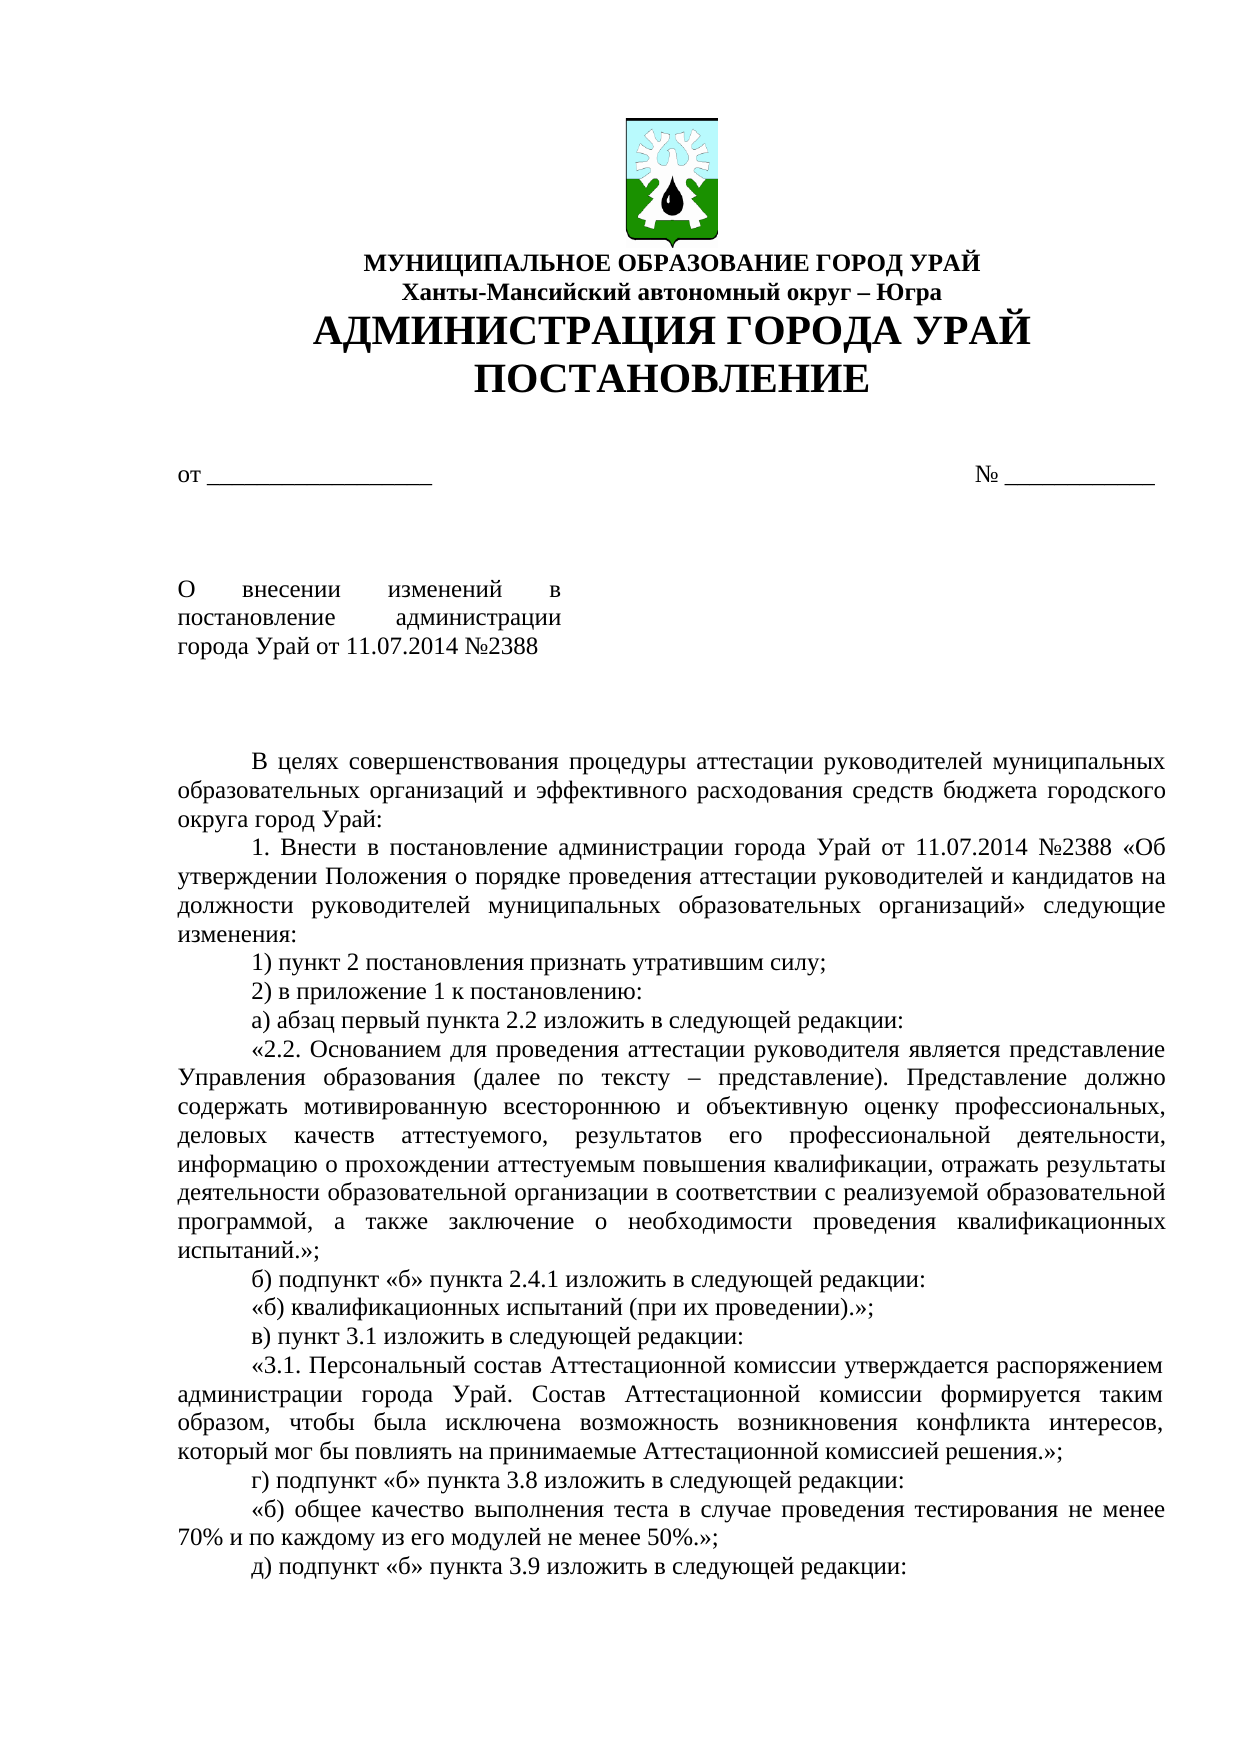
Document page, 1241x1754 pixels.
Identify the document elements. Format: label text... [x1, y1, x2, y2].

text 1. Внести в постановление администрации города Урай от 11.07.2014 №2388 «Об утверждении Положения о порядке проведения аттестации руководителей и кандидатов на должности руководителей муниципальных образовательных организаций» следующие изменения: [177, 832, 1167, 947]
subtitle МУНИЦИПАЛЬНОЕ ОБРАЗОВАНИЕ ГОРОД УРАЙ [177, 248, 1167, 277]
text в) пункт 3.1 изложить в следующей редакции: [177, 1321, 1167, 1350]
text б) подпункт «б» пункта 2.4.1 изложить в следующей редакции: [177, 1264, 1167, 1292]
picture [625, 118, 718, 248]
text от __________________ № ____________ [177, 459, 1167, 487]
subtitle АДМИНИСТРАЦИЯ ГОРОДА УРАЙ [177, 305, 1167, 353]
subtitle ПОСТАНОВЛЕНИЕ [177, 353, 1167, 401]
text 1) пункт 2 постановления признать утратившим силу; [177, 947, 1167, 976]
text д) подпункт «б» пункта 3.9 изложить в следующей редакции: [177, 1551, 1167, 1580]
text «б) квалификационных испытаний (при их проведении).»; [177, 1292, 1167, 1321]
text «2.2. Основанием для проведения аттестации руководителя является представление Управления образования (далее по тексту – представление). Представление должно содержать мотивированную всестороннюю и объективную оценку профессиональных, деловых качеств аттестуемого, результатов его профессиональной деятельности, информацию о прохождении аттестуемым повышения квалификации, отражать результаты деятельности образовательной организации в соответствии с реализуемой образовательной программой, а также заключение о необходимости проведения квалификационных испытаний.»; [177, 1034, 1167, 1264]
text О внесении изменений в постановление администрации города Урай от 11.07.2014 №2388 [177, 574, 561, 660]
text «б) общее качество выполнения теста в случае проведения тестирования не менее 70% и по каждому из его модулей не менее 50%.»; [177, 1494, 1167, 1551]
text 2) в приложение 1 к постановлению: [177, 976, 1167, 1005]
text г) подпункт «б» пункта 3.8 изложить в следующей редакции: [177, 1465, 1167, 1494]
text «3.1. Персональный состав Аттестационной комиссии утверждается распоряжением администрации города Урай. Состав Аттестационной комиссии формируется таким образом, чтобы была исключена возможность возникновения конфликта интересов, который мог бы повлиять на принимаемые Аттестационной комиссией решения.»; [177, 1350, 1164, 1465]
text а) абзац первый пункта 2.2 изложить в следующей редакции: [177, 1005, 1167, 1034]
text В целях совершенствования процедуры аттестации руководителей муниципальных образовательных организаций и эффективного расходования средств бюджета городского округа город Урай: [177, 746, 1167, 832]
text Ханты-Мансийский автономный округ – Югра [177, 277, 1167, 305]
